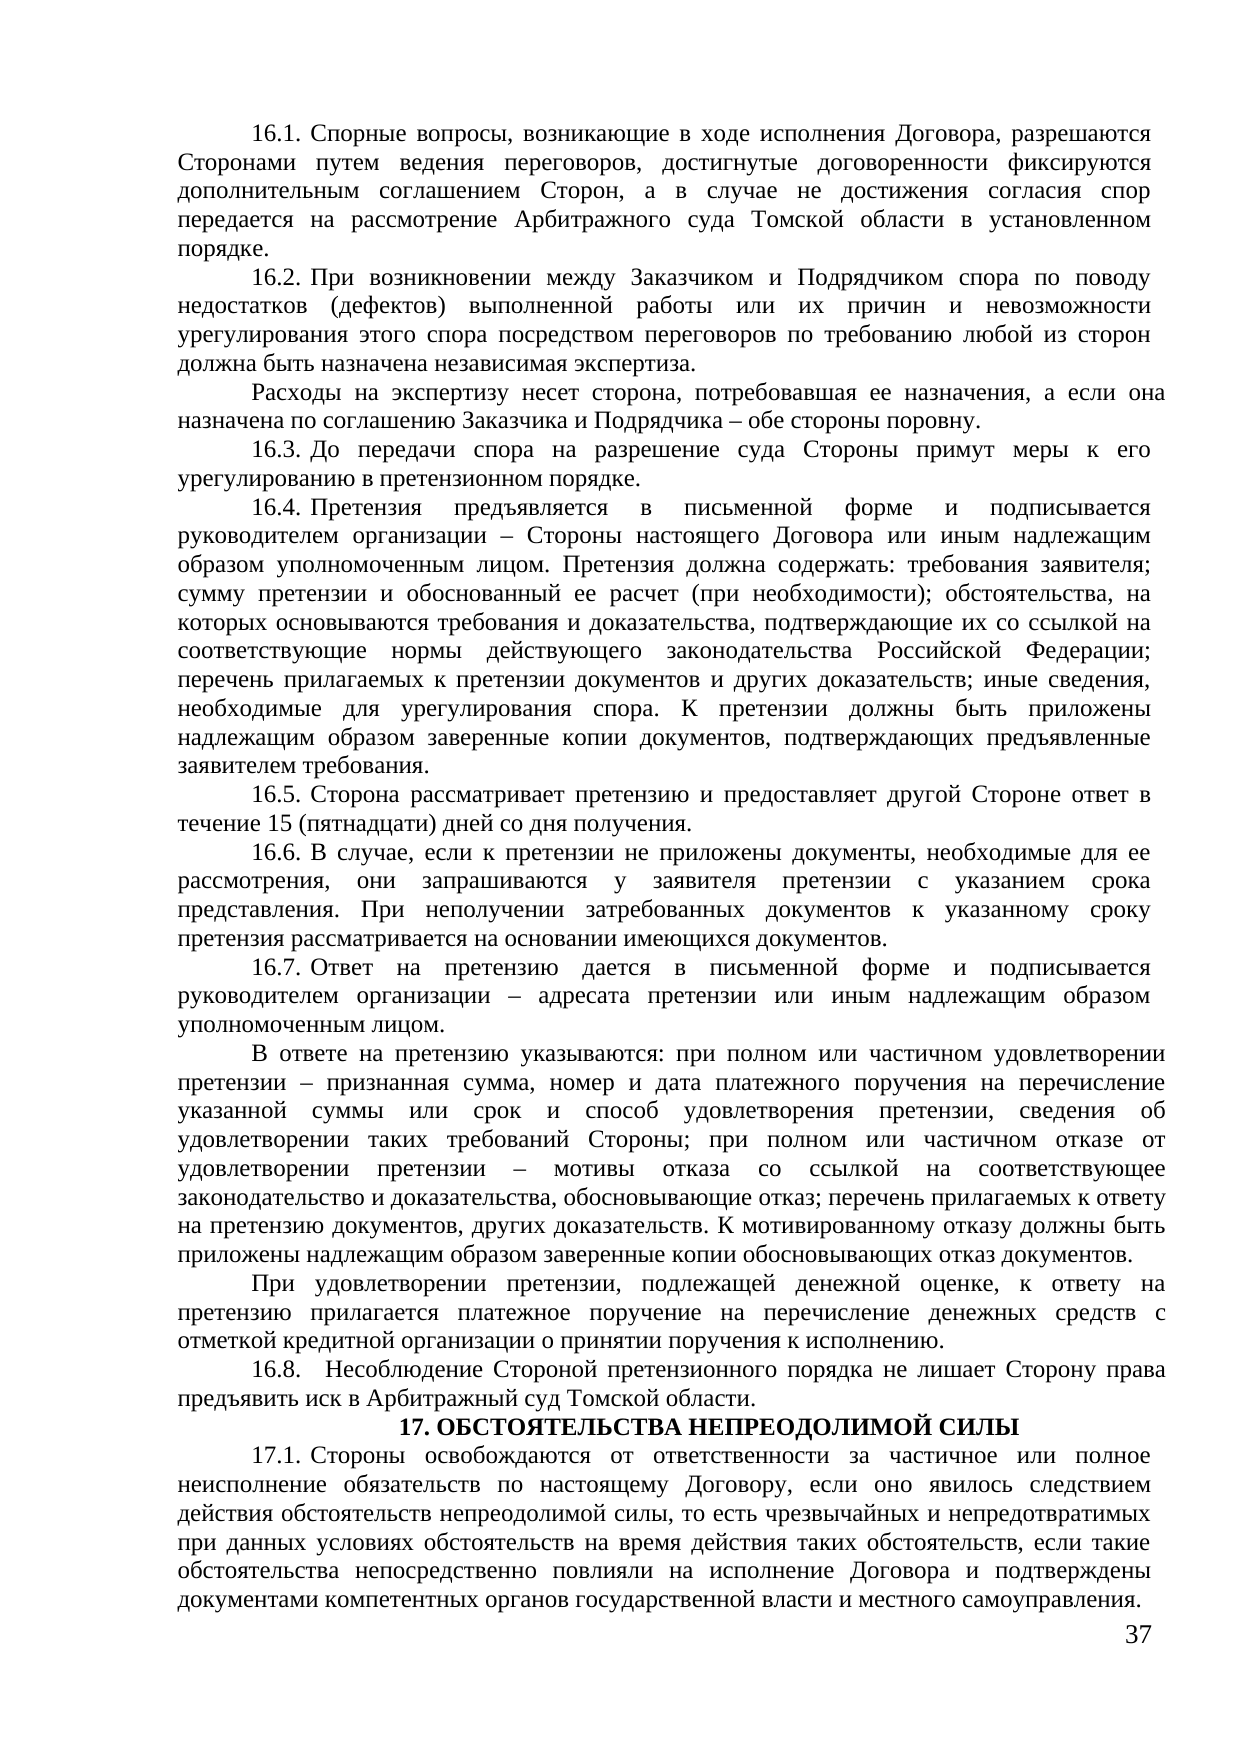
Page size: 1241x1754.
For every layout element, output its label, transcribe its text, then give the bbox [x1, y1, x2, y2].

list При возникновении между Заказчиком и Подрядчиком спора по поводу недостатков (дефектов) выполненной работы или их причин и невозможности урегулирования этого спора посредством переговоров по требованию любой из сторон должна быть назначена независимая экспертиза. [177, 262, 1152, 377]
list Несоблюдение Стороной претензионного порядка не лишает Сторону права предъявить иск в Арбитражный суд Томской области. [177, 1354, 1167, 1412]
list Претензия предъявляется в письменной форме и подписывается руководителем организации – Стороны настоящего Договора или иным надлежащим образом уполномоченным лицом. Претензия должна содержать: требования заявителя; сумму претензии и обоснованный ее расчет (при необходимости); обстоятельства, на которых основываются требования и доказательства, подтверждающие их со ссылкой на соответствующие нормы действующего законодательства Российской Федерации; перечень прилагаемых к претензии документов и других доказательств; иные сведения, необходимые для урегулирования спора. К претензии должны быть приложены надлежащим образом заверенные копии документов, подтверждающих предъявленные заявителем требования. [177, 492, 1152, 779]
text В ответе на претензию указываются: при полном или частичном удовлетворении претензии – признанная сумма, номер и дата платежного поручения на перечисление указанной суммы или срок и способ удовлетворения претензии, сведения об удовлетворении таких требований Стороны; при полном или частичном отказе от удовлетворении претензии – мотивы отказа со ссылкой на соответствующее законодательство и доказательства, обосновывающие отказ; перечень прилагаемых к ответу на претензию документов, других доказательств. К мотивированному отказу должны быть приложены надлежащим образом заверенные копии обосновывающих отказ документов. [177, 1038, 1167, 1268]
text При удовлетворении претензии, подлежащей денежной оценке, к ответу на претензию прилагается платежное поручение на перечисление денежных средств с отметкой кредитной организации о принятии поручения к исполнению. [177, 1268, 1167, 1354]
text 17. ОБСТОЯТЕЛЬСТВА НЕПРЕОДОЛИМОЙ СИЛЫ [177, 1412, 1167, 1441]
list Ответ на претензию дается в письменной форме и подписывается руководителем организации – адресата претензии или иным надлежащим образом уполномоченным лицом. [177, 952, 1152, 1038]
list Стороны освобождаются от ответственности за частичное или полное неисполнение обязательств по настоящему Договору, если оно явилось следствием действия обстоятельств непреодолимой силы, то есть чрезвычайных и непредотвратимых при данных условиях обстоятельств на время действия таких обстоятельств, если такие обстоятельства непосредственно повлияли на исполнение Договора и подтверждены документами компетентных органов государственной власти и местного самоуправления. [177, 1441, 1152, 1613]
list В случае, если к претензии не приложены документы, необходимые для ее рассмотрения, они запрашиваются у заявителя претензии с указанием срока представления. При неполучении затребованных документов к указанному сроку претензия рассматривается на основании имеющихся документов. [177, 837, 1152, 952]
list Спорные вопросы, возникающие в ходе исполнения Договора, разрешаются Сторонами путем ведения переговоров, достигнутые договоренности фиксируются дополнительным соглашением Сторон, а в случае не достижения согласия спор передается на рассмотрение Арбитражного суда Томской области в установленном порядке. [177, 118, 1152, 262]
text Расходы на экспертизу несет сторона, потребовавшая ее назначения, а если она назначена по соглашению Заказчика и Подрядчика – обе стороны поровну. [177, 377, 1167, 434]
list Сторона рассматривает претензию и предоставляет другой Стороне ответ в течение 15 (пятнадцати) дней со дня получения. [177, 779, 1152, 837]
list До передачи спора на разрешение суда Стороны примут меры к его урегулированию в претензионном порядке. [177, 434, 1152, 492]
